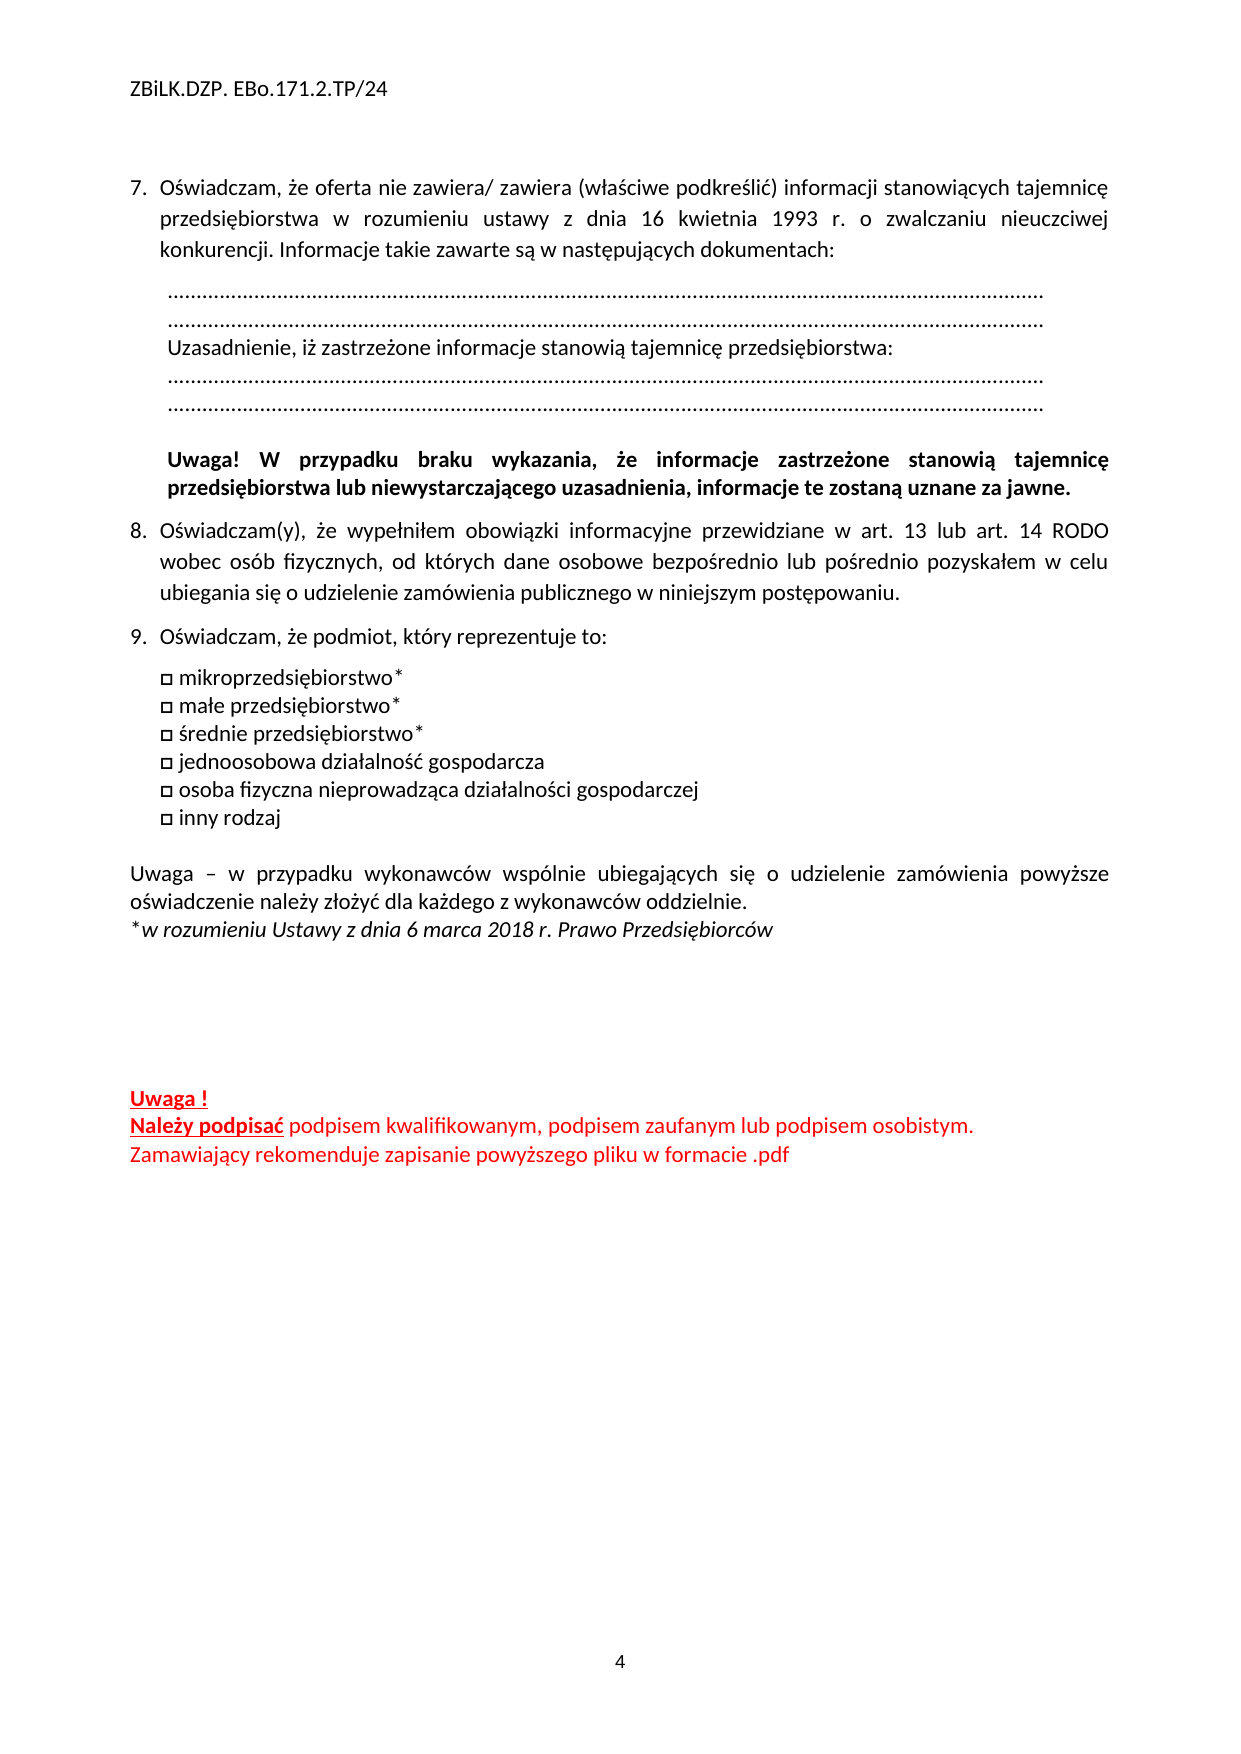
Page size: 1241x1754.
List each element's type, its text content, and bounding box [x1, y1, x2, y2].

text □ inny rodzaj [130, 803, 1110, 831]
text ........................................................................................................................................................ [167, 389, 1110, 417]
text Uwaga ! [130, 1084, 1110, 1112]
list Oświadczam(y), że wypełniłem obowiązki informacyjne przewidziane w art. 13 lub art. 14 RODO wobec osób fizycznych, od których dane osobowe bezpośrednio lub pośrednio pozyskałem w celu ubiegania się o udzielenie zamówienia publicznego w niniejszym postępowaniu. [130, 513, 1110, 607]
text Należy podpisać podpisem kwalifikowanym, podpisem zaufanym lub podpisem osobistym. [130, 1112, 1110, 1140]
text Uwaga! W przypadku braku wykazania, że informacje zastrzeżone stanowią tajemnicę przedsiębiorstwa lub niewystarczającego uzasadnienia, informacje te zostaną uznane za jawne. [167, 445, 1110, 501]
text ........................................................................................................................................................ [167, 277, 1110, 305]
text □ osoba fizyczna nieprowadząca działalności gospodarczej [130, 775, 1110, 803]
text □ mikroprzedsiębiorstwo* [130, 663, 1110, 691]
list Oświadczam, że podmiot, który reprezentuje to: [130, 619, 1110, 651]
text Uwaga – w przypadku wykonawców wspólnie ubiegających się o udzielenie zamówienia powyższe oświadczenie należy złożyć dla każdego z wykonawców oddzielnie. [130, 859, 1110, 916]
text Uzasadnienie, iż zastrzeżone informacje stanowią tajemnicę przedsiębiorstwa: [167, 333, 1110, 361]
list Oświadczam, że oferta nie zawiera/ zawiera (właściwe podkreślić) informacji stanowiących tajemnicę przedsiębiorstwa w rozumieniu ustawy z dnia 16 kwietnia 1993 r. o zwalczaniu nieuczciwej konkurencji. Informacje takie zawarte są w następujących dokumentach: [130, 170, 1110, 264]
text Zamawiający rekomenduje zapisanie powyższego pliku w formacie .pdf [130, 1140, 1110, 1168]
text ........................................................................................................................................................ [167, 305, 1110, 333]
text *w rozumieniu Ustawy z dnia 6 marca 2018 r. Prawo Przedsiębiorców [130, 916, 1110, 943]
text □ małe przedsiębiorstwo* [130, 691, 1110, 719]
text ........................................................................................................................................................ [167, 361, 1110, 389]
text □ średnie przedsiębiorstwo* [130, 719, 1110, 747]
text □ jednoosobowa działalność gospodarcza [130, 747, 1110, 775]
